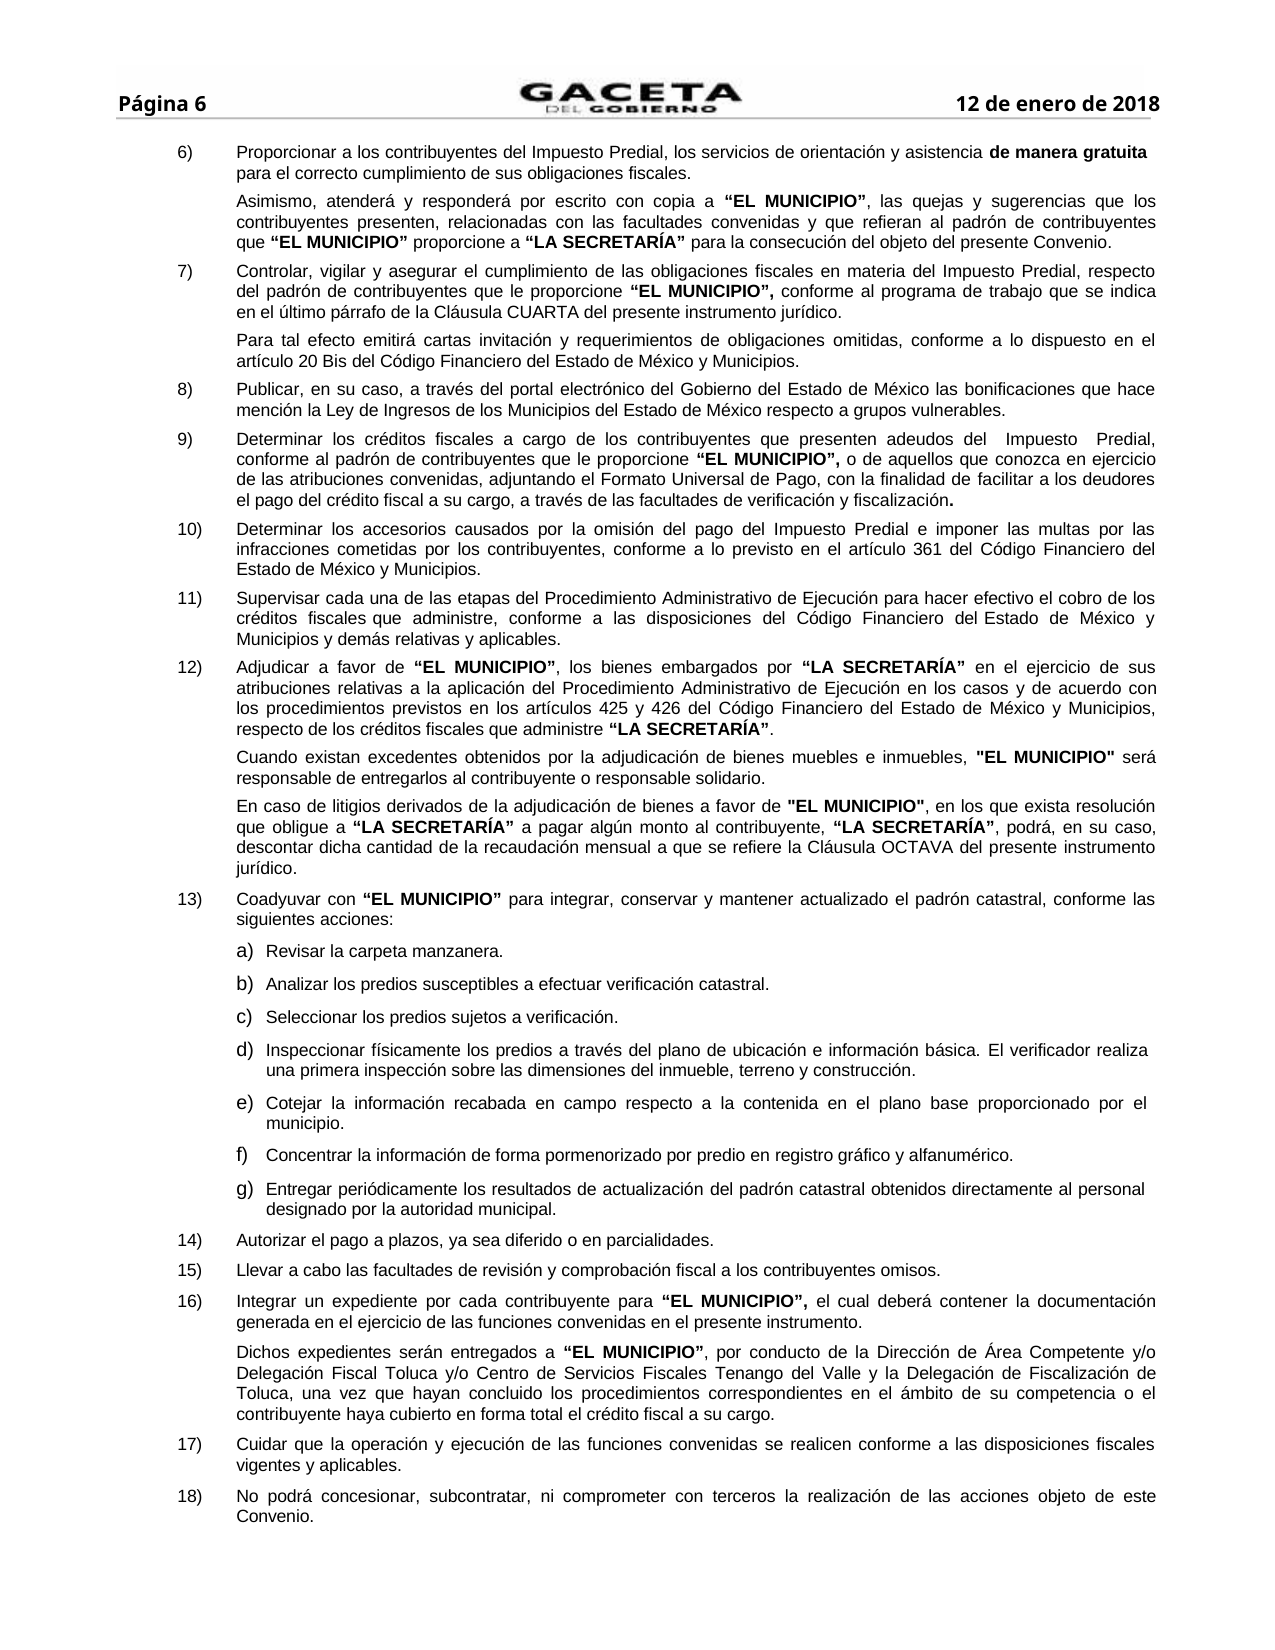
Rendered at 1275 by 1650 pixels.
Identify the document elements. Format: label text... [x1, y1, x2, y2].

list Concentrar la información de forma pormenorizado por predio en registro gráfico y alfanumérico. [236, 1143, 1169, 1166]
list Publicar, en su caso, a través del portal electrónico del Gobierno del Estado de México las bonificaciones que hace mención la Ley de Ingresos de los Municipios del Estado de México respecto a grupos vulnerables. [177, 379, 1155, 420]
text Asimismo, atenderá y responderá por escrito con copia a “EL MUNICIPIO”, las quejas y sugerencias que los contribuyentes presenten, relacionadas con las facultades convenidas y que refieran al padrón de contribuyentes que “EL MUNICIPIO” proporcione a “LA SECRETARÍA” para la consecución del objeto del presente Convenio. [236, 191, 1156, 252]
list Cotejar la información recabada en campo respecto a la contenida en el plano base proporcionado por el municipio. [236, 1093, 1156, 1133]
list Determinar los accesorios causados por la omisión del pago del Impuesto Predial e imponer las multas por las infracciones cometidas por los contribuyentes, conforme a lo previsto en el artículo 361 del Código Financiero del Estado de México y Municipios. [177, 518, 1155, 579]
list Analizar los predios susceptibles a efectuar verificación catastral. [236, 972, 1169, 994]
list Inspeccionar físicamente los predios a través del plano de ubicación e información básica. El verificador realiza una primera inspección sobre las dimensiones del inmueble, terreno y construcción. [236, 1040, 1157, 1081]
list Adjudicar a favor de “EL MUNICIPIO”, los bienes embargados por “LA SECRETARÍA” en el ejercicio de sus atribuciones relativas a la aplicación del Procedimiento Administrativo de Ejecución en los casos y de acuerdo con los procedimientos previstos en los artículos 425 y 426 del Código Financiero del Estado de México y Municipios, respecto de los créditos fiscales que administre “LA SECRETARÍA”. [177, 657, 1157, 739]
list Revisar la carpeta manzanera. [236, 939, 1169, 962]
list Supervisar cada una de las etapas del Procedimiento Administrativo de Ejecución para hacer efectivo el cobro de los créditos fiscales que administre, conforme a las disposiciones del Código Financiero del Estado de México y Municipios y demás relativas y aplicables. [177, 588, 1156, 649]
list Seleccionar los predios sujetos a verificación. [236, 1004, 1169, 1027]
text para el correcto cumplimiento de sus obligaciones fiscales. [236, 162, 1169, 183]
text Página 6 12 de enero de 2018 [118, 89, 1169, 117]
list Autorizar el pago a plazos, ya sea diferido o en parcialidades. [177, 1229, 1169, 1250]
list Controlar, vigilar y asegurar el cumplimiento de las obligaciones fiscales en materia del Impuesto Predial, respecto del padrón de contribuyentes que le proporcione “EL MUNICIPIO”, conforme al programa de trabajo que se indica en el último párrafo de la Cláusula CUARTA del presente instrumento jurídico. [177, 261, 1156, 322]
text En caso de litigios derivados de la adjudicación de bienes a favor de "EL MUNICIPIO", en los que exista resolución que obligue a “LA SECRETARÍA” a pagar algún monto al contribuyente, “LA SECRETARÍA”, podrá, en su caso, descontar dicha cantidad de la recaudación mensual a que se refiere la Cláusula OCTAVA del presente instrumento jurídico. [236, 796, 1157, 878]
picture [116, 65, 1151, 121]
list Llevar a cabo las facultades de revisión y comprobación fiscal a los contribuyentes omisos. [177, 1260, 1169, 1280]
list Coadyuvar con “EL MUNICIPIO” para integrar, conservar y mantener actualizado el padrón catastral, conforme las siguientes acciones: [177, 888, 1156, 929]
list Determinar los créditos fiscales a cargo de los contribuyentes que presenten adeudos del Impuesto Predial, conforme al padrón de contribuyentes que le proporcione “EL MUNICIPIO”, o de aquellos que conozca en ejercicio de las atribuciones convenidas, adjuntando el Formato Universal de Pago, con la finalidad de facilitar a los deudores el pago del crédito fiscal a su cargo, a través de las facultades de verificación y fiscalización. [177, 428, 1157, 510]
list Cuidar que la operación y ejecución de las funciones convenidas se realicen conforme a las disposiciones fiscales vigentes y aplicables. [177, 1434, 1155, 1475]
text Dichos expedientes serán entregados a “EL MUNICIPIO”, por conducto de la Dirección de Área Competente y/o Delegación Fiscal Toluca y/o Centro de Servicios Fiscales Tenango del Valle y la Delegación de Fiscalización de Toluca, una vez que hayan concluido los procedimientos correspondientes en el ámbito de su competencia o el contribuyente haya cubierto en forma total el crédito fiscal a su cargo. [236, 1342, 1156, 1424]
text Cuando existan excedentes obtenidos por la adjudicación de bienes muebles e inmuebles, "EL MUNICIPIO" será responsable de entregarlos al contribuyente o responsable solidario. [236, 747, 1157, 788]
list No podrá concesionar, subcontratar, ni comprometer con terceros la realización de las acciones objeto de este Convenio. [177, 1485, 1156, 1526]
list Integrar un expediente por cada contribuyente para “EL MUNICIPIO”, el cual deberá contener la documentación generada en el ejercicio de las funciones convenidas en el presente instrumento. [177, 1291, 1156, 1332]
text Para tal efecto emitirá cartas invitación y requerimientos de obligaciones omitidas, conforme a lo dispuesto en el artículo 20 Bis del Código Financiero del Estado de México y Municipios. [236, 330, 1155, 371]
list Proporcionar a los contribuyentes del Impuesto Predial, los servicios de orientación y asistencia de manera gratuita [177, 142, 1169, 162]
list Entregar periódicamente los resultados de actualización del padrón catastral obtenidos directamente al personal designado por la autoridad municipal. [236, 1179, 1156, 1219]
